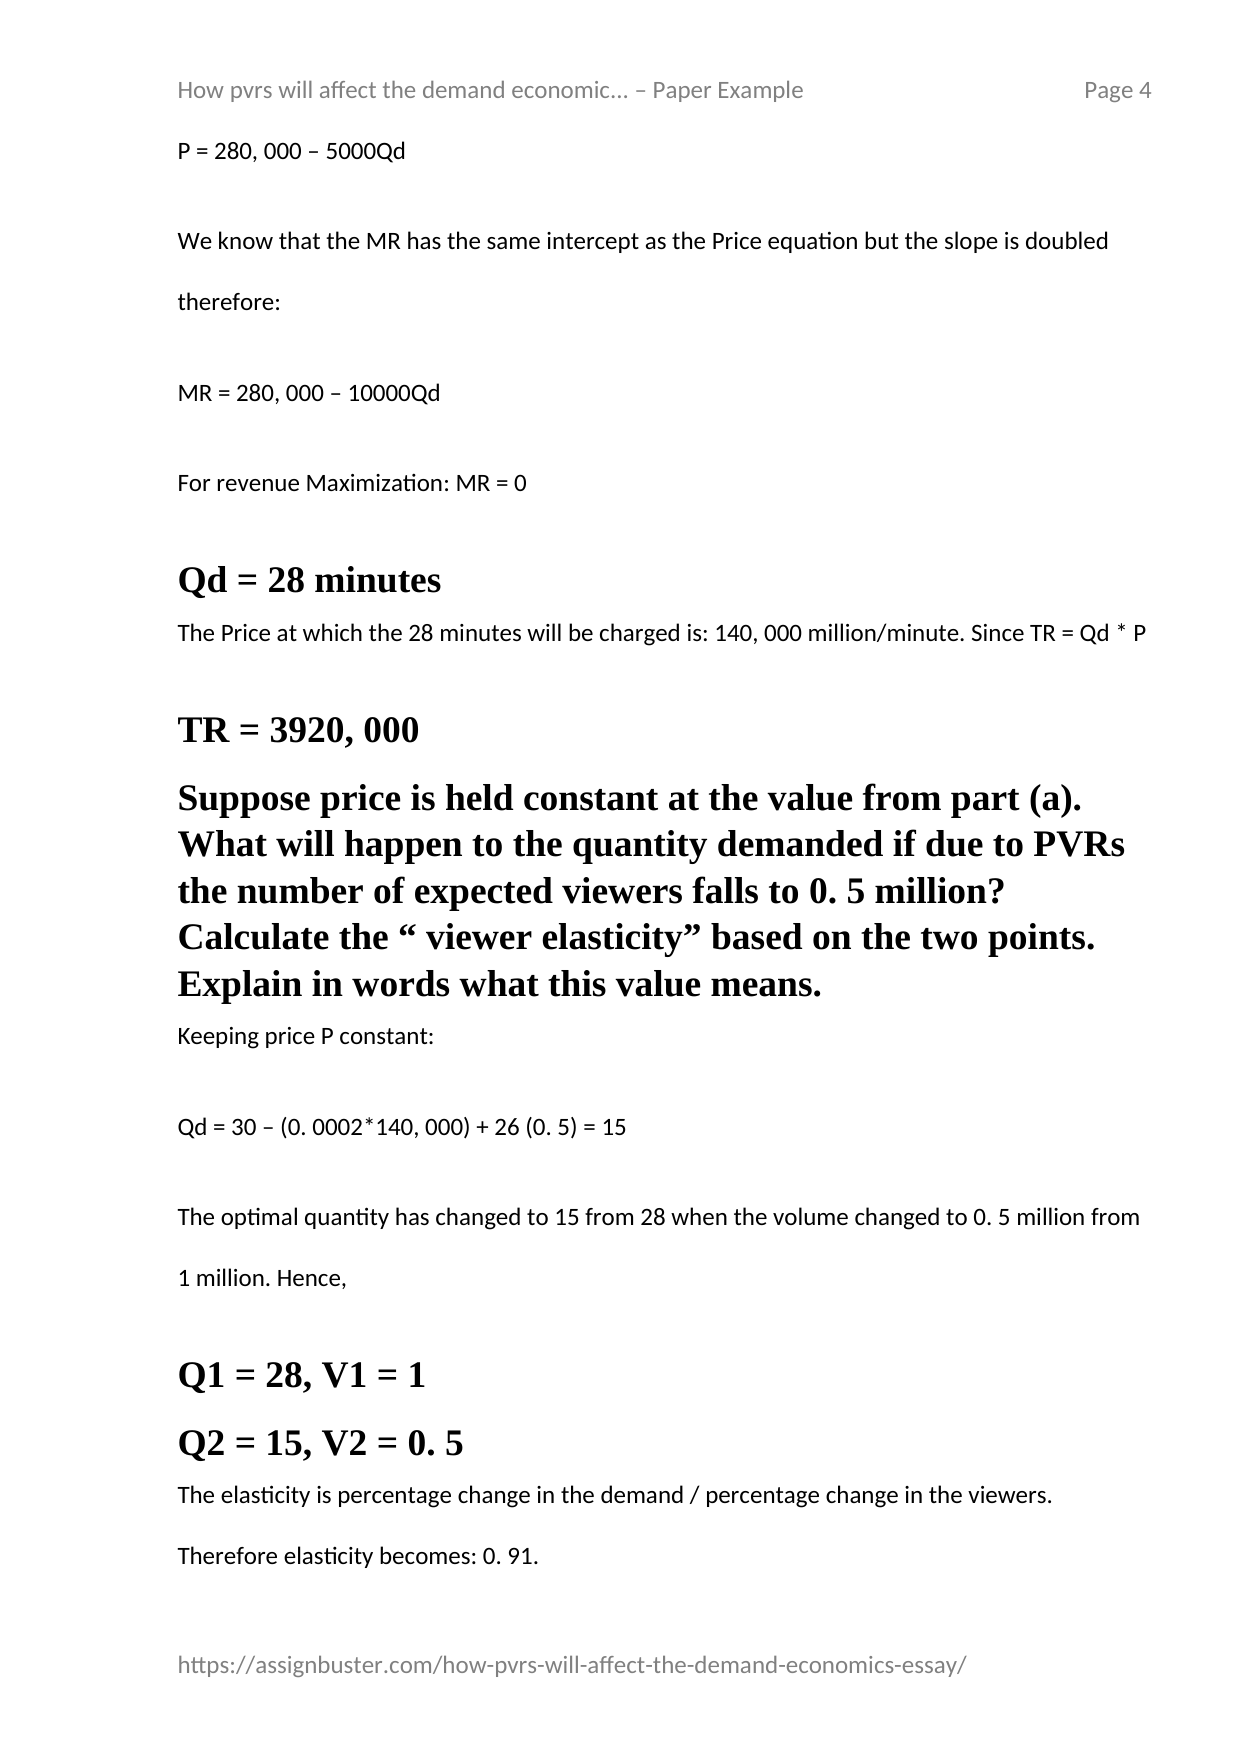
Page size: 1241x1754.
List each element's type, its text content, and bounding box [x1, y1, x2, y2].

text We know that the MR has the same intercept as the Price equation but the slope is doubled therefore: [177, 225, 1152, 317]
text The optimal quantity has changed to 15 from 28 when the volume changed to 0. 5 million from 1 million. Hence, [177, 1201, 1152, 1293]
text P = 280, 000 – 5000Qd [177, 135, 1152, 165]
subtitle Q1 = 28, V1 = 1 [177, 1353, 1152, 1396]
subtitle Qd = 28 minutes [177, 558, 1152, 601]
text Qd = 30 – (0. 0002*140, 000) + 26 (0. 5) = 15 [177, 1111, 1152, 1141]
subtitle Suppose price is held constant at the value from part (a). What will happen to the quantity demanded if due to PVRs the number of expected viewers falls to 0. 5 million? Calculate the “ viewer elasticity” based on the two points. Explain in words what this value means. [177, 775, 1152, 1004]
subtitle Q2 = 15, V2 = 0. 5 [177, 1420, 1152, 1463]
text For revenue Maximization: MR = 0 [177, 467, 1152, 498]
text MR = 280, 000 – 10000Qd [177, 377, 1152, 407]
text The Price at which the 28 minutes will be charged is: 140, 000 million/minute. Since TR = Qd * P [177, 617, 1152, 647]
subtitle TR = 3920, 000 [177, 707, 1152, 751]
text Keeping price P constant: [177, 1020, 1152, 1051]
text The elasticity is percentage change in the demand / percentage change in the viewers. Therefore elasticity becomes: 0. 91. [177, 1479, 1152, 1571]
